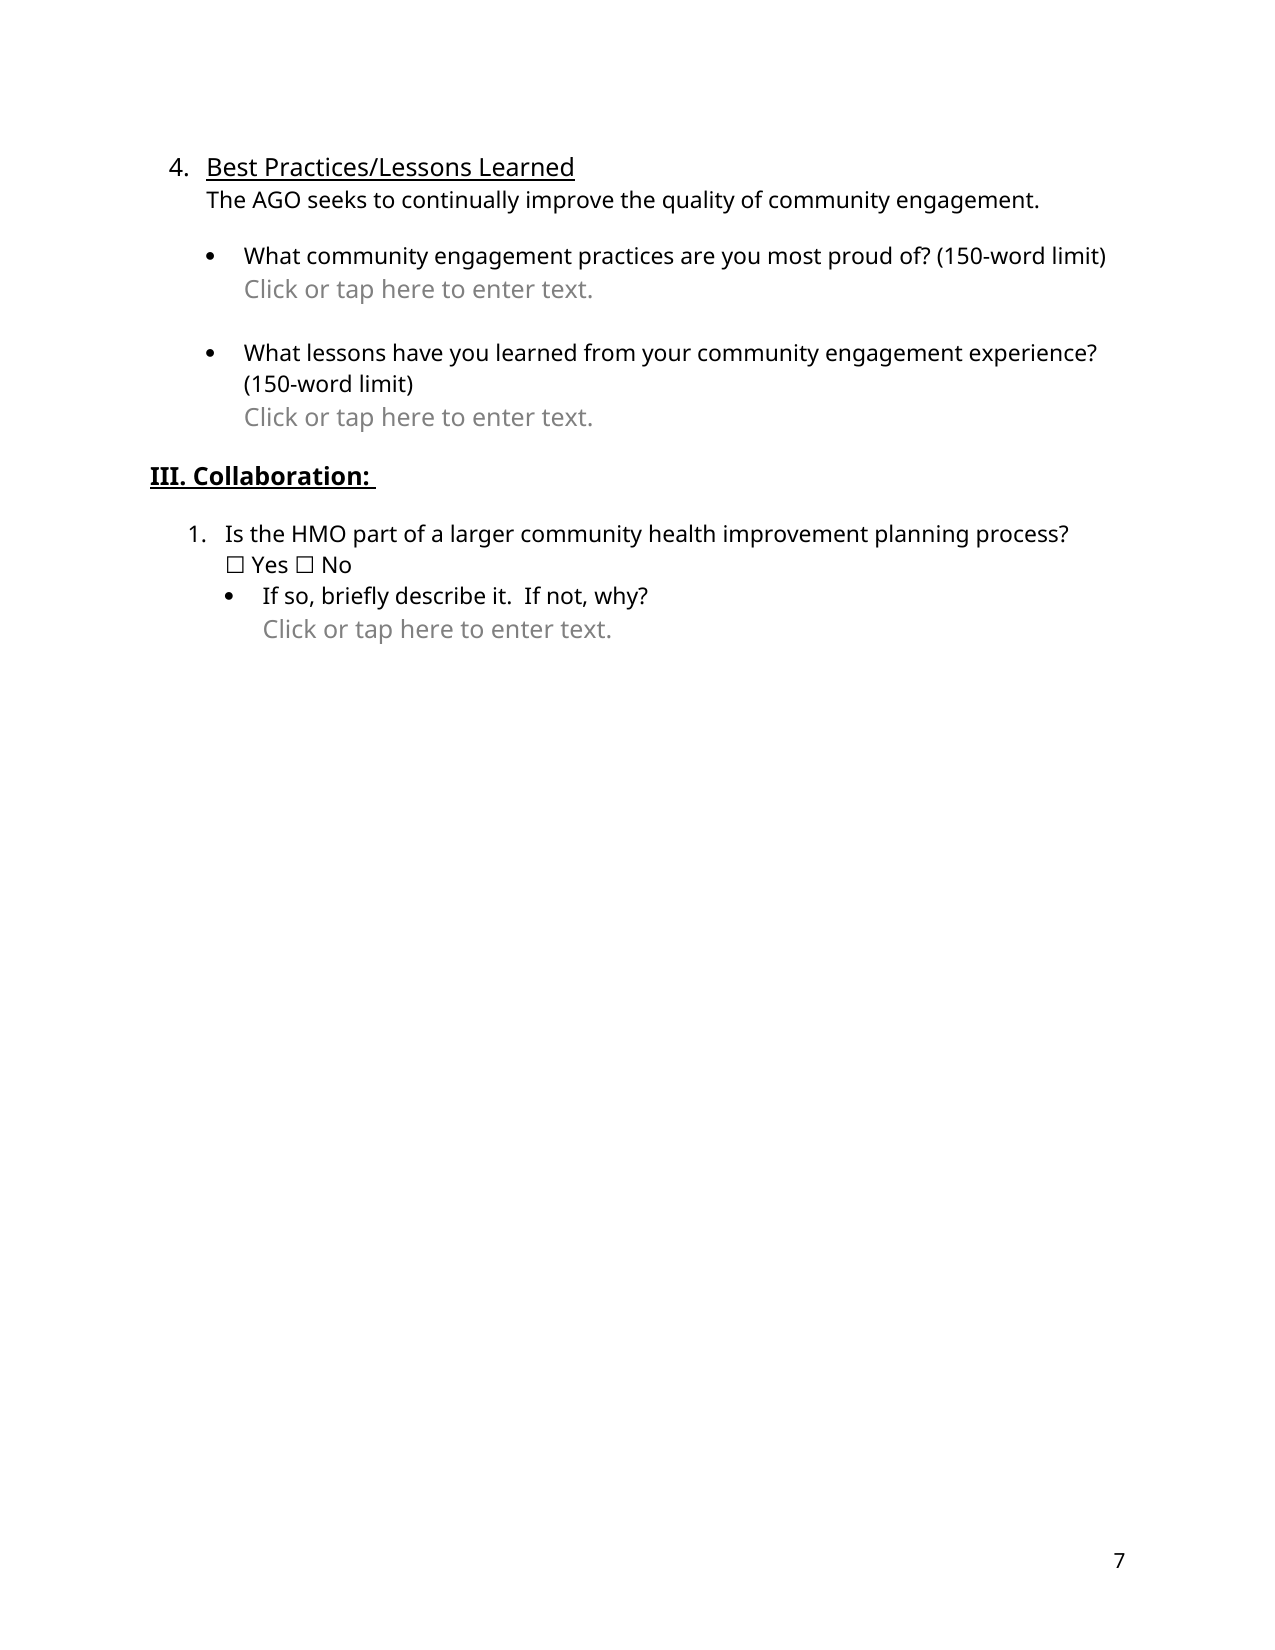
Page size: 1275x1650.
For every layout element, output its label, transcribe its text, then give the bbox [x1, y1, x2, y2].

list Yes No [225, 549, 1125, 580]
list If so, briefly describe it. If not, why? [225, 580, 1125, 645]
text The AGO seeks to continually improve the quality of community engagement. [206, 184, 1125, 215]
list What community engagement practices are you most proud of? (150-word limit) [206, 240, 1125, 306]
text III. Collaboration: [150, 458, 1125, 492]
list Is the HMO part of a larger community health improvement planning process? [187, 517, 1125, 549]
list Best Practices/Lessons Learned [169, 150, 1125, 184]
list What lessons have you learned from your community engagement experience? (150-word limit) [206, 337, 1125, 433]
